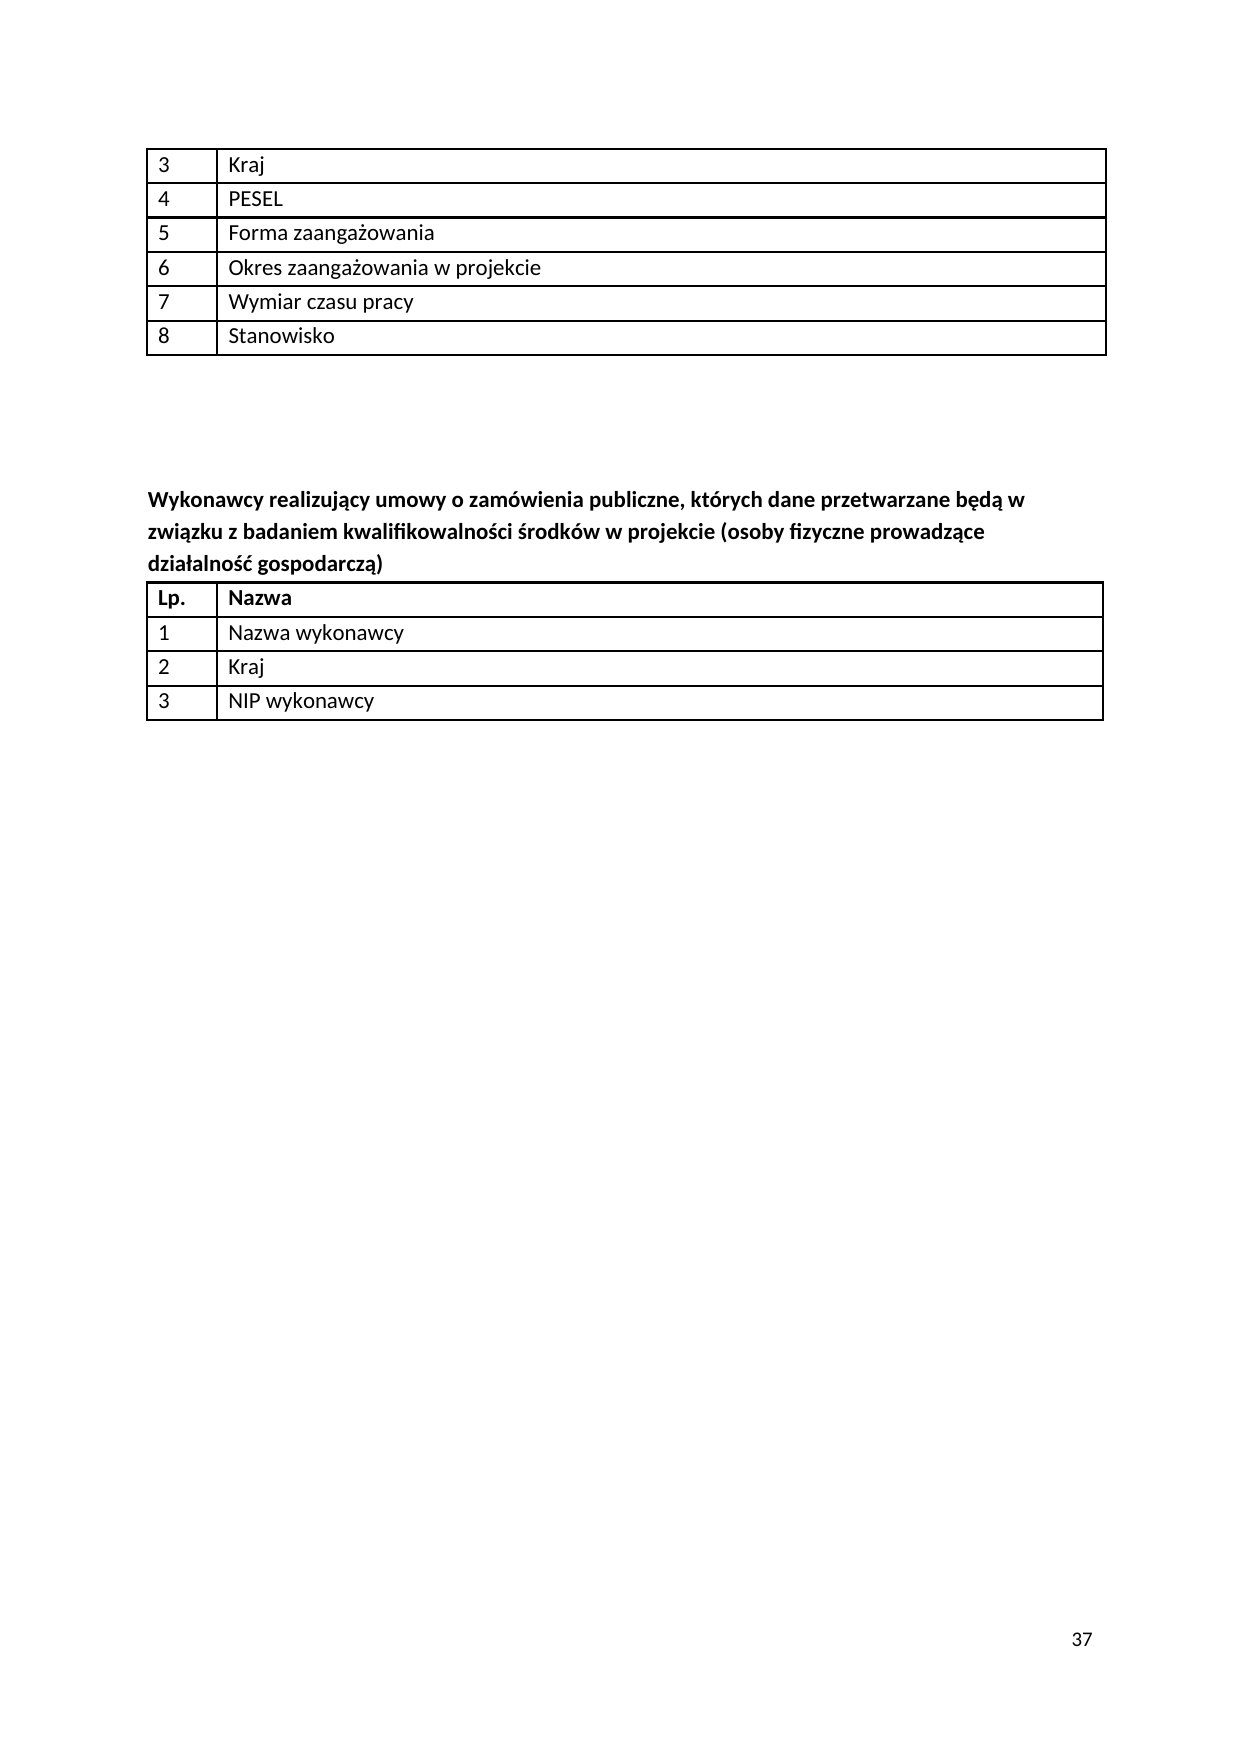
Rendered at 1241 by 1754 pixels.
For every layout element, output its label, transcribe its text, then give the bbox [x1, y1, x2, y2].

table_cell 4 [148, 184, 216, 216]
table_cell Nazwa wykonawcy [218, 618, 1102, 650]
table_cell 7 [148, 287, 216, 319]
table_cell PESEL [218, 184, 1105, 216]
table_cell NIP wykonawcy [218, 687, 1102, 719]
text Wykonawcy realizujący umowy o zamówienia publiczne, których dane przetwarzane będą w związku z badaniem kwalifikowalności środków w projekcie (osoby fizyczne prowadzące działalność gospodarczą) [148, 485, 1092, 577]
table_header Lp. [148, 584, 216, 616]
table_cell Kraj [218, 652, 1102, 684]
table_cell 6 [148, 253, 216, 285]
table_cell Wymiar czasu pracy [218, 287, 1105, 319]
table_cell 3 [148, 150, 216, 182]
table_cell 1 [148, 618, 216, 650]
table_cell 3 [148, 687, 216, 719]
table_cell 5 [148, 219, 216, 251]
table_cell Okres zaangażowania w projekcie [218, 253, 1105, 285]
table_cell Stanowisko [218, 322, 1105, 354]
table_cell 2 [148, 652, 216, 684]
table_cell 8 [148, 322, 216, 354]
table_cell Kraj [218, 150, 1105, 182]
table_cell Forma zaangażowania [218, 219, 1105, 251]
table_header Nazwa [218, 584, 1102, 616]
